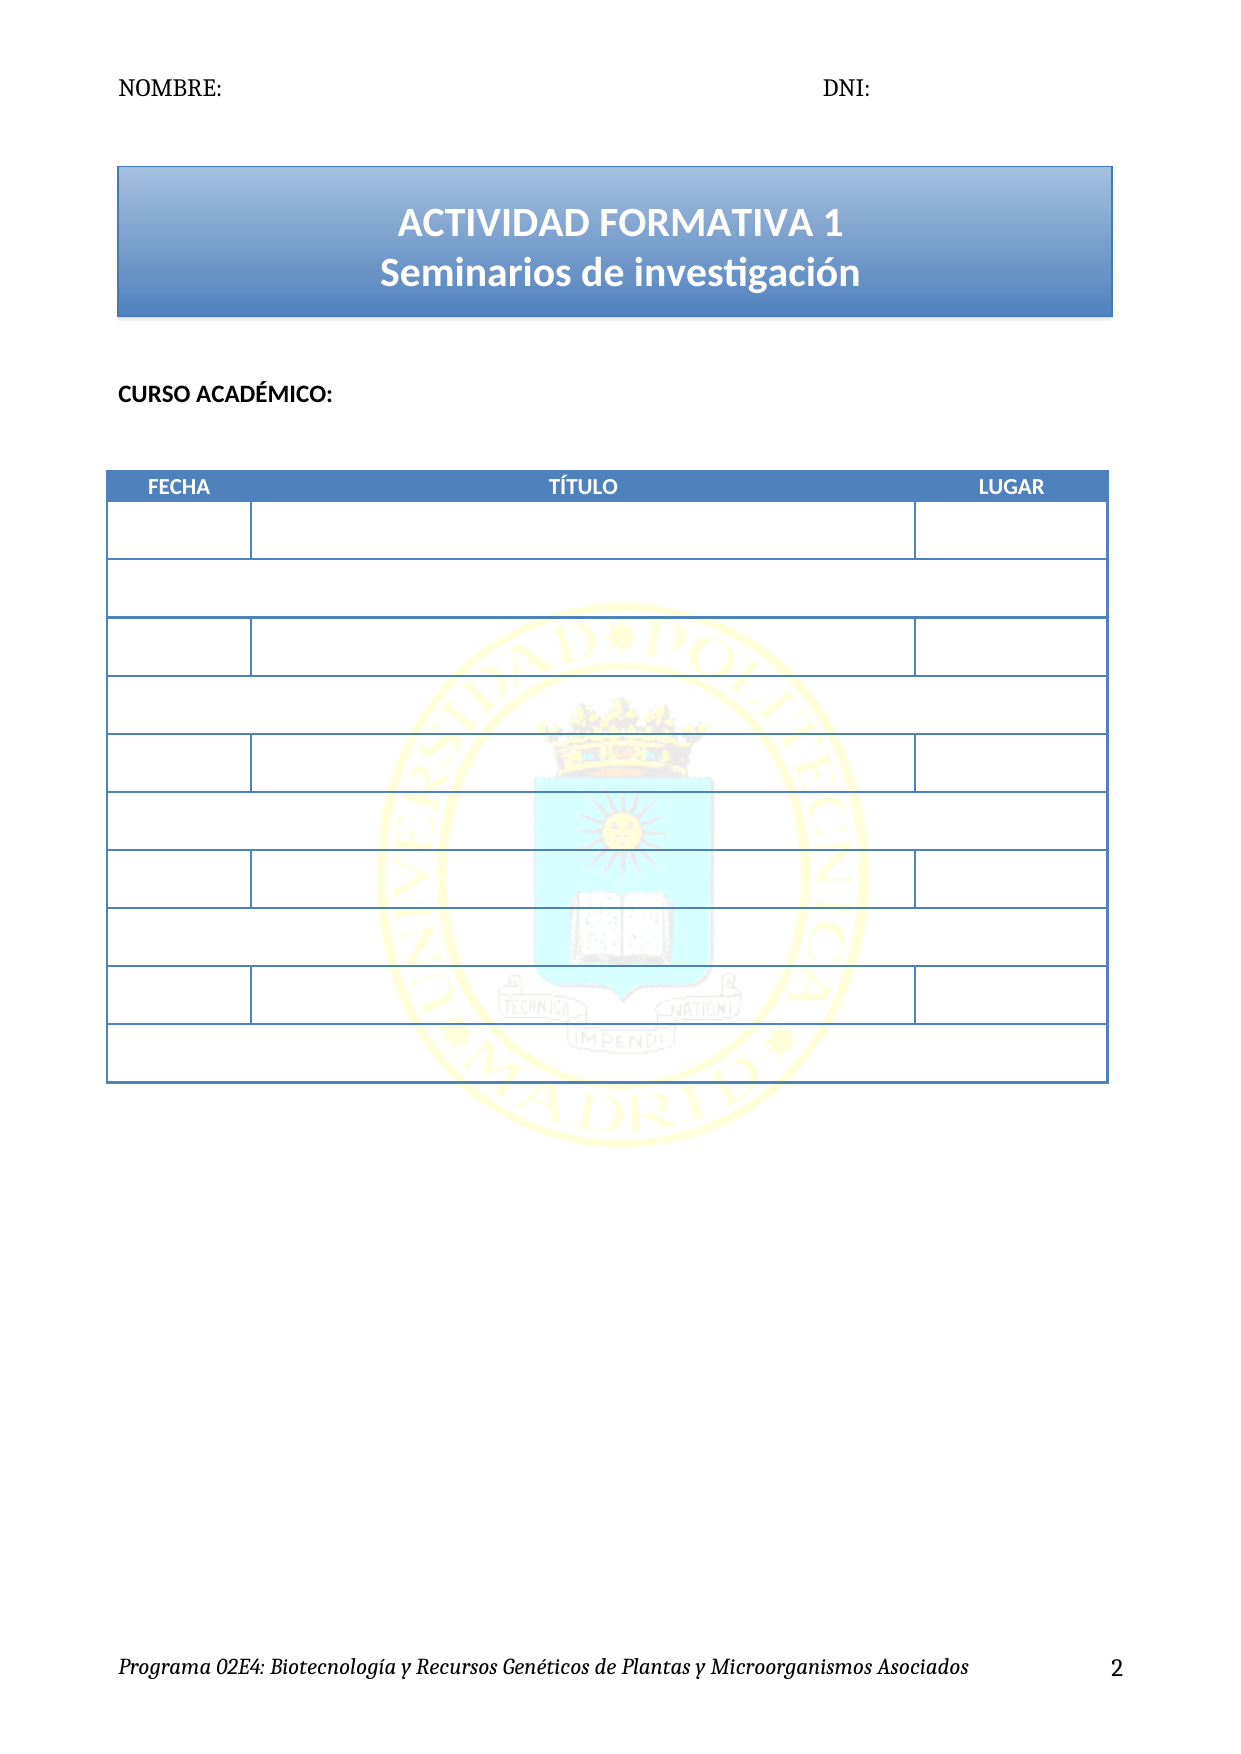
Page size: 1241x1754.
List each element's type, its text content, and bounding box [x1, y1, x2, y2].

table_cell [916, 967, 1106, 1023]
table_cell [251, 909, 915, 965]
table_cell [108, 619, 250, 674]
text CURSO ACADÉMICO: [118, 378, 1123, 409]
table_cell [251, 560, 915, 616]
table_cell [108, 909, 251, 965]
table_header FECHA [108, 472, 251, 500]
table_cell [252, 851, 914, 907]
table_cell [252, 619, 914, 674]
table_cell [108, 967, 250, 1023]
table_cell [108, 560, 251, 616]
text ACTIVIDAD FORMATIVA 1 [118, 196, 1123, 246]
table_cell [108, 502, 250, 558]
table_cell [108, 735, 250, 791]
table_cell [915, 677, 1106, 733]
table_cell [251, 1025, 915, 1081]
table_cell [252, 502, 914, 558]
table_cell [916, 851, 1106, 907]
table_cell [916, 502, 1106, 558]
table_cell [915, 909, 1106, 965]
table_cell [108, 851, 250, 907]
table_cell [252, 735, 914, 791]
text Seminarios de investigación [118, 246, 1123, 297]
table_cell [251, 677, 915, 733]
table_header TÍTULO [251, 472, 915, 500]
table_cell [916, 619, 1106, 674]
table_cell [915, 560, 1106, 616]
table_cell [915, 793, 1106, 849]
table_cell [252, 967, 914, 1023]
table_cell [108, 1025, 251, 1081]
table_cell [108, 793, 251, 849]
table_cell [251, 793, 915, 849]
table_cell [915, 1025, 1106, 1081]
table_cell [108, 677, 251, 733]
table_cell [916, 735, 1106, 791]
table_header LUGAR [915, 472, 1106, 500]
